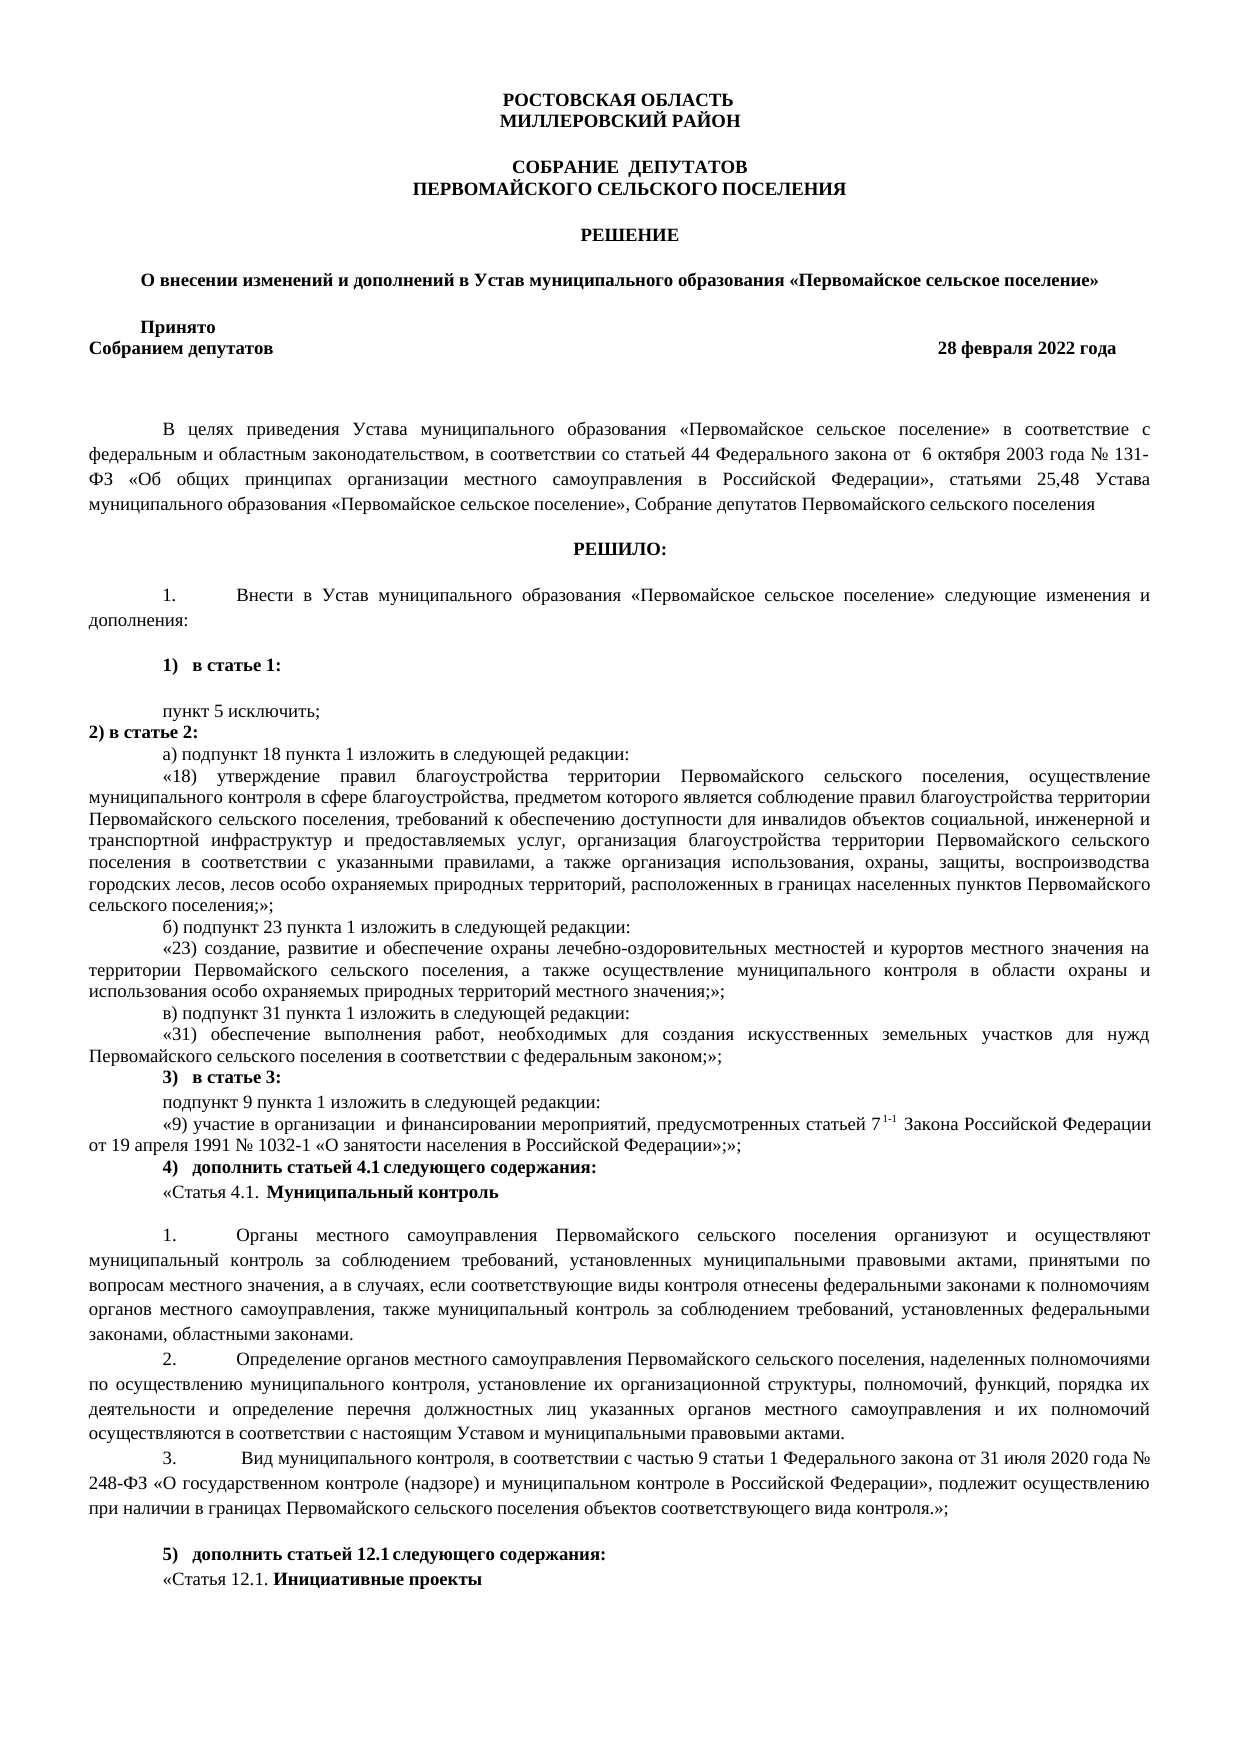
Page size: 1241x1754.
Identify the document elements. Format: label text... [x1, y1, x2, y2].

text РЕШЕНИЕ [89, 224, 1171, 245]
text МИЛЛЕРОВСКИЙ РАЙОН [89, 110, 1152, 132]
list в статье 1: [162, 654, 1152, 676]
list дополнить статьей 12.1 следующего содержания: [162, 1543, 1152, 1564]
text пункт 5 исключить; [162, 700, 1152, 721]
list Определение органов местного самоуправления Первомайского сельского поселения, наделенных полномочиями по осуществлению муниципального контроля, установление их организационной структуры, полномочий, функций, порядка их деятельности и определение перечня должностных лиц указанных органов местного самоуправления и их полномочий осуществляются в соответствии с настоящим Уставом и муниципальными правовыми актами. [89, 1348, 1152, 1444]
text «18) утверждение правил благоустройства территории Первомайского сельского поселения, осуществление муниципального контроля в сфере благоустройства, предметом которого является соблюдение правил благоустройства территории Первомайского сельского поселения, требований к обеспечению доступности для инвалидов объектов социальной, инженерной и транспортной инфраструктур и предоставляемых услуг, организация благоустройства территории Первомайского сельского поселения в соответствии с указанными правилами, а также организация использования, охраны, защиты, воспроизводства городских лесов, лесов особо охраняемых природных территорий, расположенных в границах населенных пунктов Первомайского сельского поселения;»; [89, 764, 1152, 916]
text а) подпункт 18 пункта 1 изложить в следующей редакции: [162, 743, 1152, 764]
text О внесении изменений и дополнений в Устав муниципального образования «Первомайское сельское поселение» [89, 269, 1152, 291]
text СОБРАНИЕ ДЕПУТАТОВ [89, 156, 1171, 177]
text «9) участие в организации и финансировании мероприятий, предусмотренных статьей 71-1 Закона Российской Федерации от 19 апреля 1991 № 1032-1 «О занятости населения в Российской Федерации»;»; [89, 1113, 1152, 1156]
list дополнить статьей 4.1 следующего содержания: [162, 1156, 1152, 1177]
text Принято [89, 316, 1152, 337]
text «23) создание, развитие и обеспечение охраны лечебно-оздоровительных местностей и курортов местного значения на территории Первомайского сельского поселения, а также осуществление муниципального контроля в области охраны и использования особо охраняемых природных территорий местного значения;»; [89, 937, 1152, 1002]
list Органы местного самоуправления Первомайского сельского поселения организуют и осуществляют муниципальный контроль за соблюдением требований, установленных муниципальными правовыми актами, принятыми по вопросам местного значения, а в случаях, если соответствующие виды контроля отнесены федеральными законами к полномочиям органов местного самоуправления, также муниципальный контроль за соблюдением требований, установленных федеральными законами, областными законами. [89, 1224, 1152, 1344]
text В целях приведения Устава муниципального образования «Первомайское сельское поселение» в соответствие с федеральным и областным законодательством, в соответствии со статьей 44 Федерального закона от 6 октября 2003 года № 131-ФЗ «Об общих принципах организации местного самоуправления в Российской Федерации», статьями 25,48 Устава муниципального образования «Первомайское сельское поселение», Собрание депутатов Первомайского сельского поселения [89, 418, 1152, 514]
list в статье 3: [162, 1066, 1152, 1088]
text подпункт 9 пункта 1 изложить в следующей редакции: [162, 1091, 1152, 1113]
text 2) в статье 2: [59, 721, 1152, 743]
text РОСТОВСКАЯ ОБЛАСТЬ [325, 89, 1171, 110]
text Собранием депутатов 28 февраля 2022 года [89, 337, 1152, 359]
text ПЕРВОМАЙСКОГО СЕЛЬСКОГО ПОСЕЛЕНИЯ [89, 177, 1171, 199]
text «31) обеспечение выполнения работ, необходимых для создания искусственных земельных участков для нужд Первомайского сельского поселения в соответствии с федеральным законом;»; [89, 1023, 1152, 1066]
text «Статья 12.1. Инициативные проекты [162, 1568, 1152, 1589]
list Вид муниципального контроля, в соответствии с частью 9 статьи 1 Федерального закона от 31 июля 2020 года № 248-ФЗ «О государственном контроле (надзоре) и муниципальном контроле в Российской Федерации», подлежит осуществлению при наличии в границах Первомайского сельского поселения объектов соответствующего вида контроля.»; [89, 1447, 1152, 1518]
text в) подпункт 31 пункта 1 изложить в следующей редакции: [89, 1002, 1152, 1023]
text «Статья 4.1. Муниципальный контроль [162, 1181, 1152, 1202]
list Внести в Устав муниципального образования «Первомайское сельское поселение» следующие изменения и дополнения: [89, 584, 1152, 630]
text РЕШИЛО: [89, 538, 1152, 560]
text б) подпункт 23 пункта 1 изложить в следующей редакции: [89, 916, 1152, 937]
